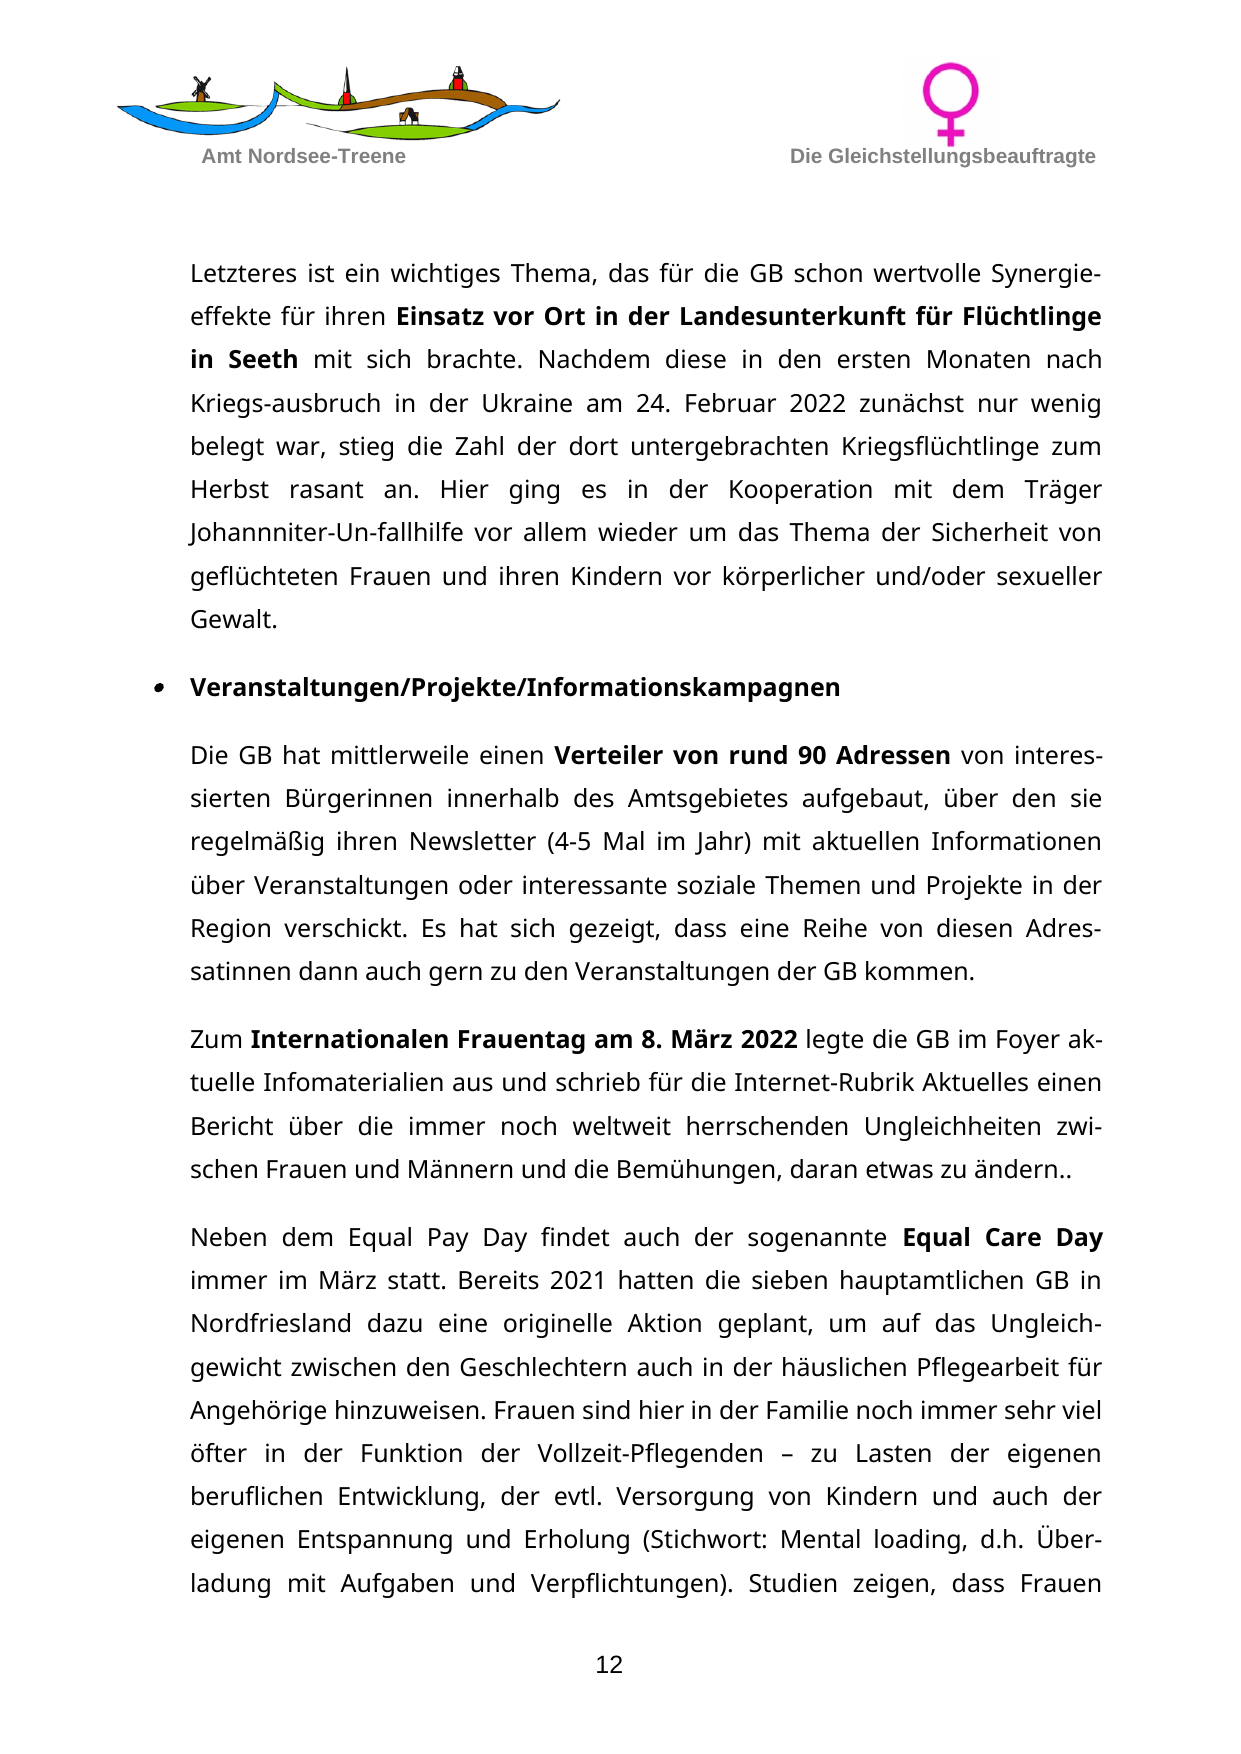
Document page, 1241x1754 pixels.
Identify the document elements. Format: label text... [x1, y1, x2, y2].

text Letzteres ist ein wichtiges Thema, das für die GB schon wertvolle Synergie-effekte für ihren Einsatz vor Ort in der Landesunterkunft für Flüchtlinge in Seeth mit sich brachte. Nachdem diese in den ersten Monaten nach Kriegs-ausbruch in der Ukraine am 24. Februar 2022 zunächst nur wenig belegt war, stieg die Zahl der dort untergebrachten Kriegsflüchtlinge zum Herbst rasant an. Hier ging es in der Kooperation mit dem Träger Johannniter-Un-fallhilfe vor allem wieder um das Thema der Sicherheit von geflüchteten Frauen und ihren Kindern vor körperlicher und/oder sexueller Gewalt. [190, 248, 1103, 637]
text Die GB hat mittlerweile einen Verteiler von rund 90 Adressen von interes-sierten Bürgerinnen innerhalb des Amtsgebietes aufgebaut, über den sie regelmäßig ihren Newsletter (4-5 Mal im Jahr) mit aktuellen Informationen über Veranstaltungen oder interessante soziale Themen und Projekte in der Region verschickt. Es hat sich gezeigt, dass eine Reihe von diesen Adres-satinnen dann auch gern zu den Veranstaltungen der GB kommen. [190, 730, 1103, 989]
picture [113, 54, 564, 153]
text Zum Internationalen Frauentag am 8. März 2022 legte die GB im Foyer ak-tuelle Infomaterialien aus und schrieb für die Internet-Rubrik Aktuelles einen Bericht über die immer noch weltweit herrschenden Ungleichheiten zwi-schen Frauen und Männern und die Bemühungen, daran etwas zu ändern.. [190, 1014, 1103, 1187]
picture [900, 53, 1001, 154]
list Veranstaltungen/Projekte/Informationskampagnen [152, 662, 1103, 705]
